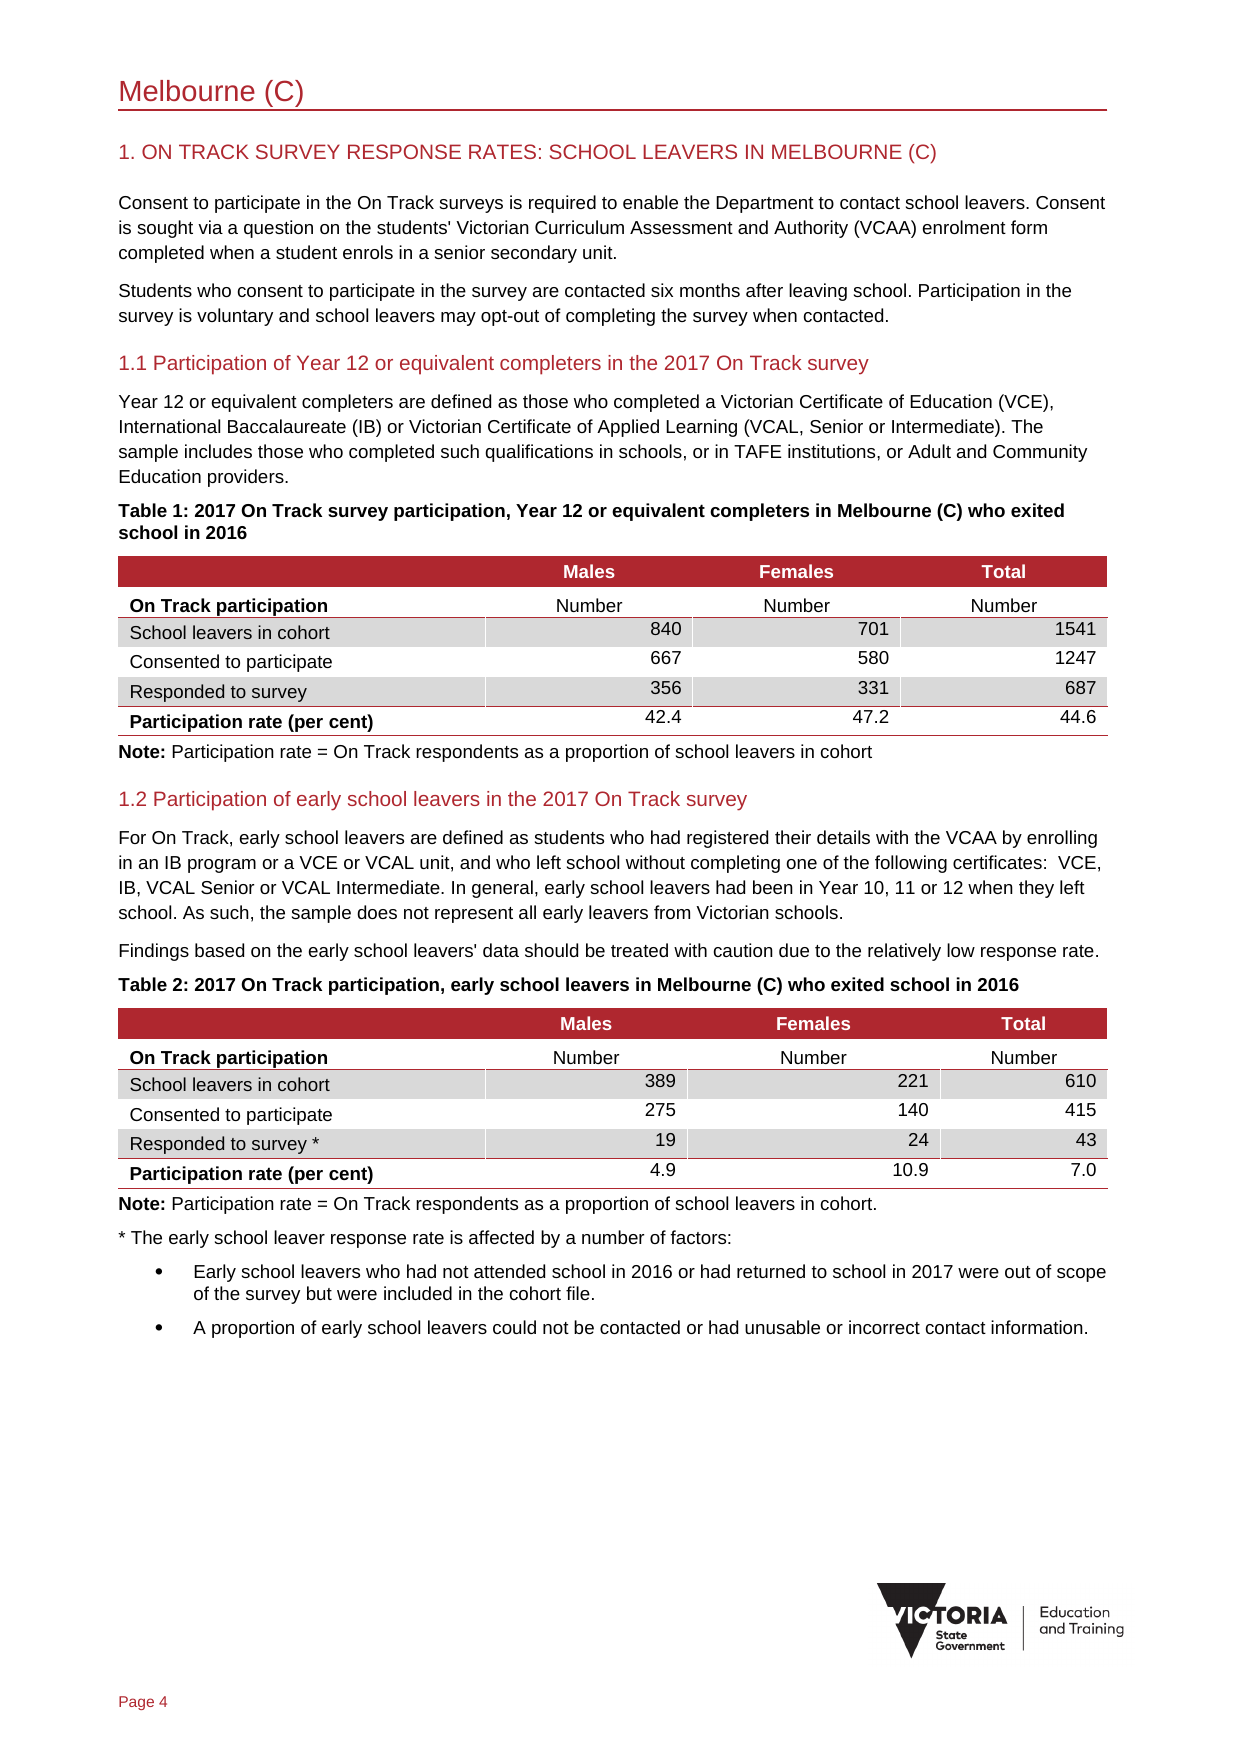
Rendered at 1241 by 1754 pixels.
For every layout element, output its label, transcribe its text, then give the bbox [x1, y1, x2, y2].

text Note: Participation rate = On Track respondents as a proportion of school leavers in cohort. [118, 1193, 1107, 1214]
table_cell Participation rate (per cent) [118, 707, 485, 735]
text * The early school leaver response rate is affected by a number of factors: [118, 1227, 1107, 1248]
table_cell On Track participation [118, 1043, 485, 1069]
table_cell Number [900, 591, 1107, 617]
table_cell 275 [486, 1100, 687, 1128]
table_cell 1541 [901, 618, 1107, 647]
table_cell Number [940, 1043, 1107, 1069]
table_header Males [485, 556, 693, 587]
table_cell Number [485, 1043, 687, 1069]
list A proportion of early school leavers could not be contacted or had unusable or incorrect contact information. [156, 1316, 1107, 1338]
text For On Track, early school leavers are defined as students who had registered their details with the VCAA by enrolling in an IB program or a VCE or VCAL unit, and who left school without completing one of the following certificates: VCE, IB, VCAL Senior or VCAL Intermediate. In general, early school leavers had been in Year 10, 11 or 12 when they left school. As such, the sample does not represent all early leavers from Victorian schools. [118, 823, 1107, 923]
table_cell Number [485, 591, 693, 617]
picture [868, 1583, 1135, 1667]
table_cell 24 [688, 1129, 940, 1158]
text Note: Participation rate = On Track respondents as a proportion of school leavers in cohort [118, 741, 1107, 762]
subtitle 1. On Track survey response rates: school leavers in Melbourne (C) [118, 140, 1107, 164]
table_cell 580 [693, 648, 900, 676]
table_cell 331 [693, 677, 900, 706]
subtitle 1.1 Participation of Year 12 or equivalent completers in the 2017 On Track survey [118, 351, 1107, 375]
list Early school leavers who had not attended school in 2016 or had returned to school in 2017 were out of scope of the survey but were included in the cohort file. [156, 1261, 1107, 1304]
table_cell Number [693, 591, 900, 617]
table_cell 47.2 [693, 707, 900, 735]
table_cell 667 [486, 648, 692, 676]
text Year 12 or equivalent completers are defined as those who completed a Victorian Certificate of Education (VCE), International Baccalaureate (IB) or Victorian Certificate of Applied Learning (VCAL, Senior or Intermediate). The sample includes those who completed such qualifications in schools, or in TAFE institutions, or Adult and Community Education providers. [118, 388, 1107, 488]
table_cell 4.9 [486, 1159, 687, 1187]
table_cell 687 [901, 677, 1107, 706]
table_cell 221 [688, 1070, 940, 1099]
table_cell Consented to participate [118, 1100, 485, 1128]
table_cell 10.9 [688, 1159, 940, 1187]
table_cell 840 [486, 618, 692, 647]
table_header [118, 1008, 485, 1039]
table_cell Responded to survey [118, 677, 485, 706]
table_cell 7.0 [941, 1159, 1107, 1187]
table_header Females [687, 1008, 940, 1039]
table_header [118, 556, 485, 587]
table_cell 140 [688, 1100, 940, 1128]
table_cell 42.4 [486, 707, 692, 735]
table_cell 1247 [901, 648, 1107, 676]
table_cell On Track participation [118, 591, 485, 617]
table_header Females [693, 556, 900, 587]
table_cell School leavers in cohort [118, 618, 485, 647]
table_cell 44.6 [901, 707, 1107, 735]
text Findings based on the early school leavers' data should be treated with caution due to the relatively low response rate. [118, 936, 1107, 961]
text Table 1: 2017 On Track survey participation, Year 12 or equivalent completers in Melbourne (C) who exited school in 2016 [118, 500, 1107, 543]
table_cell 356 [486, 677, 692, 706]
table_cell 389 [486, 1070, 687, 1099]
table_header Males [485, 1008, 687, 1039]
table_cell Participation rate (per cent) [118, 1159, 485, 1187]
table_cell School leavers in cohort [118, 1070, 485, 1099]
table_cell Responded to survey * [118, 1129, 485, 1158]
table_cell 701 [693, 618, 900, 647]
text Consent to participate in the On Track surveys is required to enable the Department to contact school leavers. Consent is sought via a question on the students' Victorian Curriculum Assessment and Authority (VCAA) enrolment form completed when a student enrols in a senior secondary unit. [118, 189, 1107, 264]
subtitle 1.2 Participation of early school leavers in the 2017 On Track survey [118, 787, 1107, 811]
table_cell 43 [941, 1129, 1107, 1158]
table_cell Number [687, 1043, 940, 1069]
text Table 2: 2017 On Track participation, early school leavers in Melbourne (C) who exited school in 2016 [118, 973, 1107, 995]
table_cell 415 [941, 1100, 1107, 1128]
table_cell Consented to participate [118, 648, 485, 676]
table_header Total [940, 1008, 1107, 1039]
text Students who consent to participate in the survey are contacted six months after leaving school. Participation in the survey is voluntary and school leavers may opt-out of completing the survey when contacted. [118, 276, 1107, 326]
table_cell 19 [486, 1129, 687, 1158]
table_header Total [900, 556, 1107, 587]
table_cell 610 [941, 1070, 1107, 1099]
